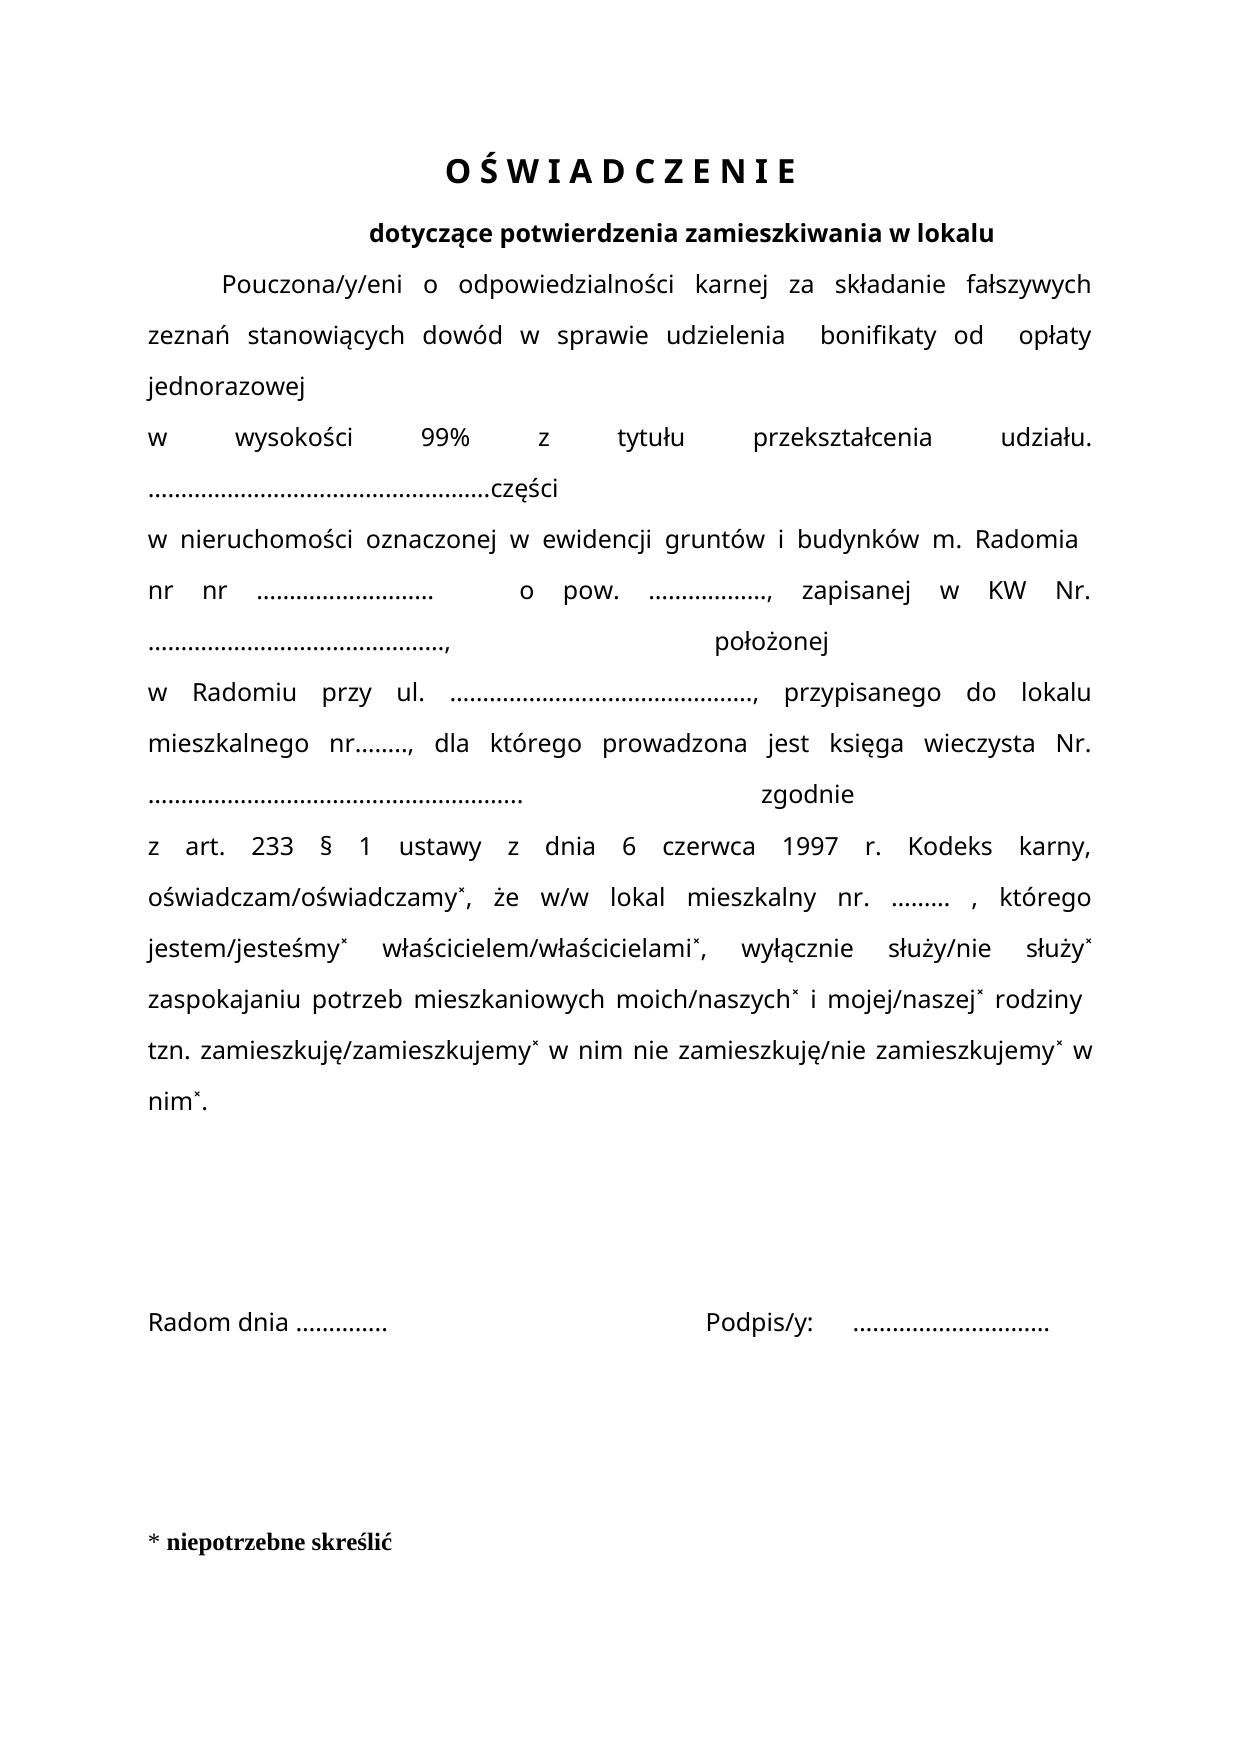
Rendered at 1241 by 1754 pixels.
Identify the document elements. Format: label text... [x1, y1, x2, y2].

text * niepotrzebne skreślić [148, 1527, 1093, 1556]
text dotyczące potwierdzenia zamieszkiwania w lokalu [295, 216, 1093, 250]
text Pouczona/y/eni o odpowiedzialności karnej za składanie fałszywych zeznań stanowiących dowód w sprawie udzielenia bonifikaty od opłaty jednorazowej w wysokości 99% z tytułu przekształcenia udziału. …………………………………………….części w nieruchomości oznaczonej w ewidencji gruntów i budynków m. Radomia nr nr ……………………… o pow. ………………, zapisanej w KW Nr. ………………………………………, położonej w Radomiu przy ul. ………………………………………., przypisanego do lokalu mieszkalnego nr…….., dla którego prowadzona jest księga wieczysta Nr. ………………………………………………... zgodnie z art. 233 § 1 ustawy z dnia 6 czerwca 1997 r. Kodeks karny, oświadczam/oświadczamy˟, że w/w lokal mieszkalny nr. ……… , którego jestem/jesteśmy˟ właścicielem/właścicielami˟, wyłącznie służy/nie służy˟ zaspokajaniu potrzeb mieszkaniowych moich/naszych˟ i mojej/naszej˟ rodziny tzn. zamieszkuję/zamieszkujemy˟ w nim nie zamieszkuję/nie zamieszkujemy˟ w nim˟. [148, 267, 1093, 1117]
text O Ś W I A D C Z E N I E [148, 148, 1093, 193]
text Radom dnia ………….. Podpis/y: ………………………… [148, 1305, 1093, 1339]
